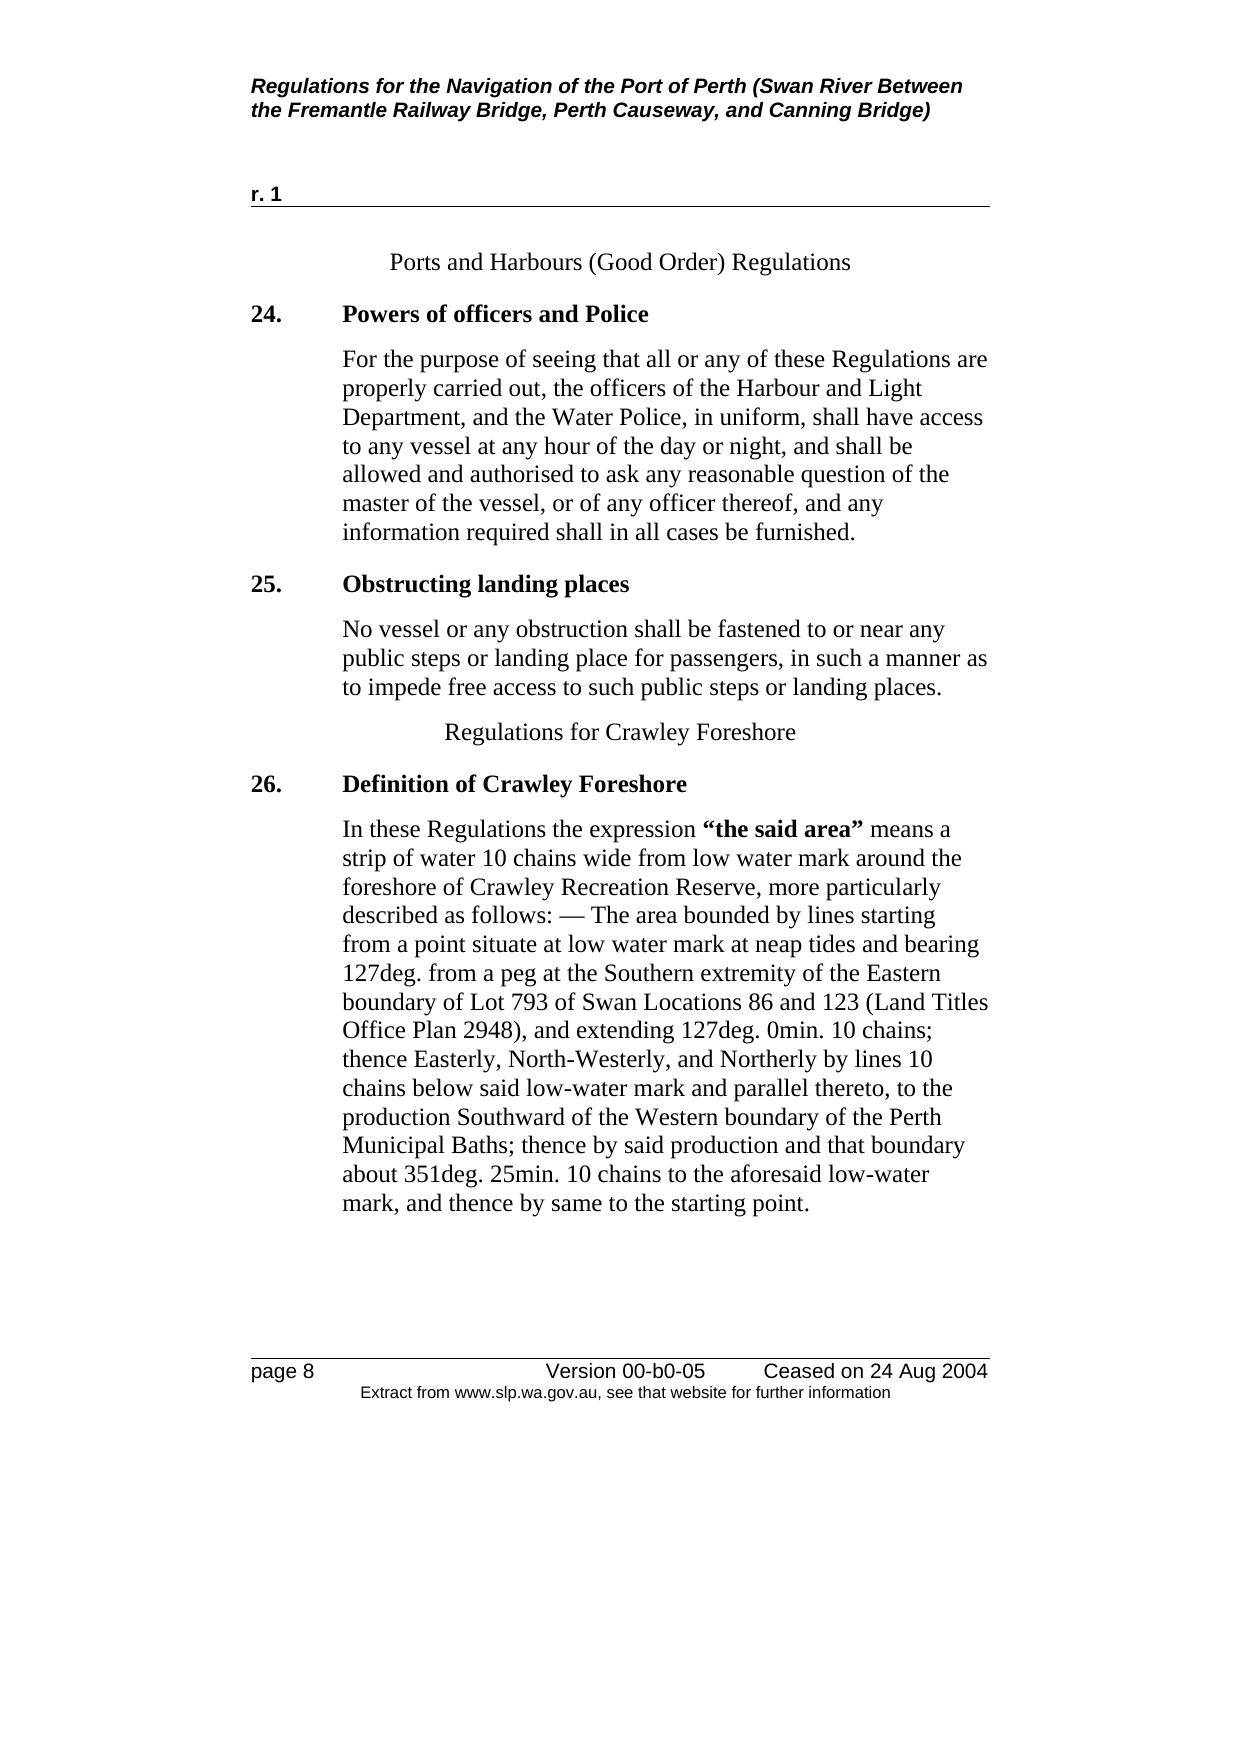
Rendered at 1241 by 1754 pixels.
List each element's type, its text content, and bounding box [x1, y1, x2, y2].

subtitle 26. Definition of Crawley Foreshore [251, 769, 990, 797]
text For the purpose of seeing that all or any of these Regulations are properly carried out, the officers of the Harbour and Light Department, and the Water Police, in uniform, shall have access to any vessel at any hour of the day or night, and shall be allowed and authorised to ask any reasonable question of the master of the vessel, or of any officer thereof, and any information required shall in all cases be furnished. [251, 344, 990, 546]
subtitle 25. Obstructing landing places [251, 569, 990, 597]
text No vessel or any obstruction shall be fastened to or near any public steps or landing place for passengers, in such a manner as to impede free access to such public steps or landing places. [251, 614, 990, 700]
subtitle Ports and Harbours (Good Order) Regulations [251, 247, 990, 276]
text In these Regulations the expression “the said area” means a strip of water 10 chains wide from low water mark around the foreshore of Crawley Recreation Reserve, more particularly described as follows: — The area bounded by lines starting from a point situate at low water mark at neap tides and bearing 127deg. from a peg at the Southern extremity of the Eastern boundary of Lot 793 of Swan Locations 86 and 123 (Land Titles Office Plan 2948), and extending 127deg. 0min. 10 chains; thence Easterly, North-Westerly, and Northerly by lines 10 chains below said low-water mark and parallel thereto, to the production Southward of the Western boundary of the Perth Municipal Baths; thence by said production and that boundary about 351deg. 25min. 10 chains to the aforesaid low-water mark, and thence by same to the starting point. [251, 814, 990, 1217]
subtitle Regulations for Crawley Foreshore [251, 717, 990, 746]
subtitle 24. Powers of officers and Police [251, 299, 990, 328]
